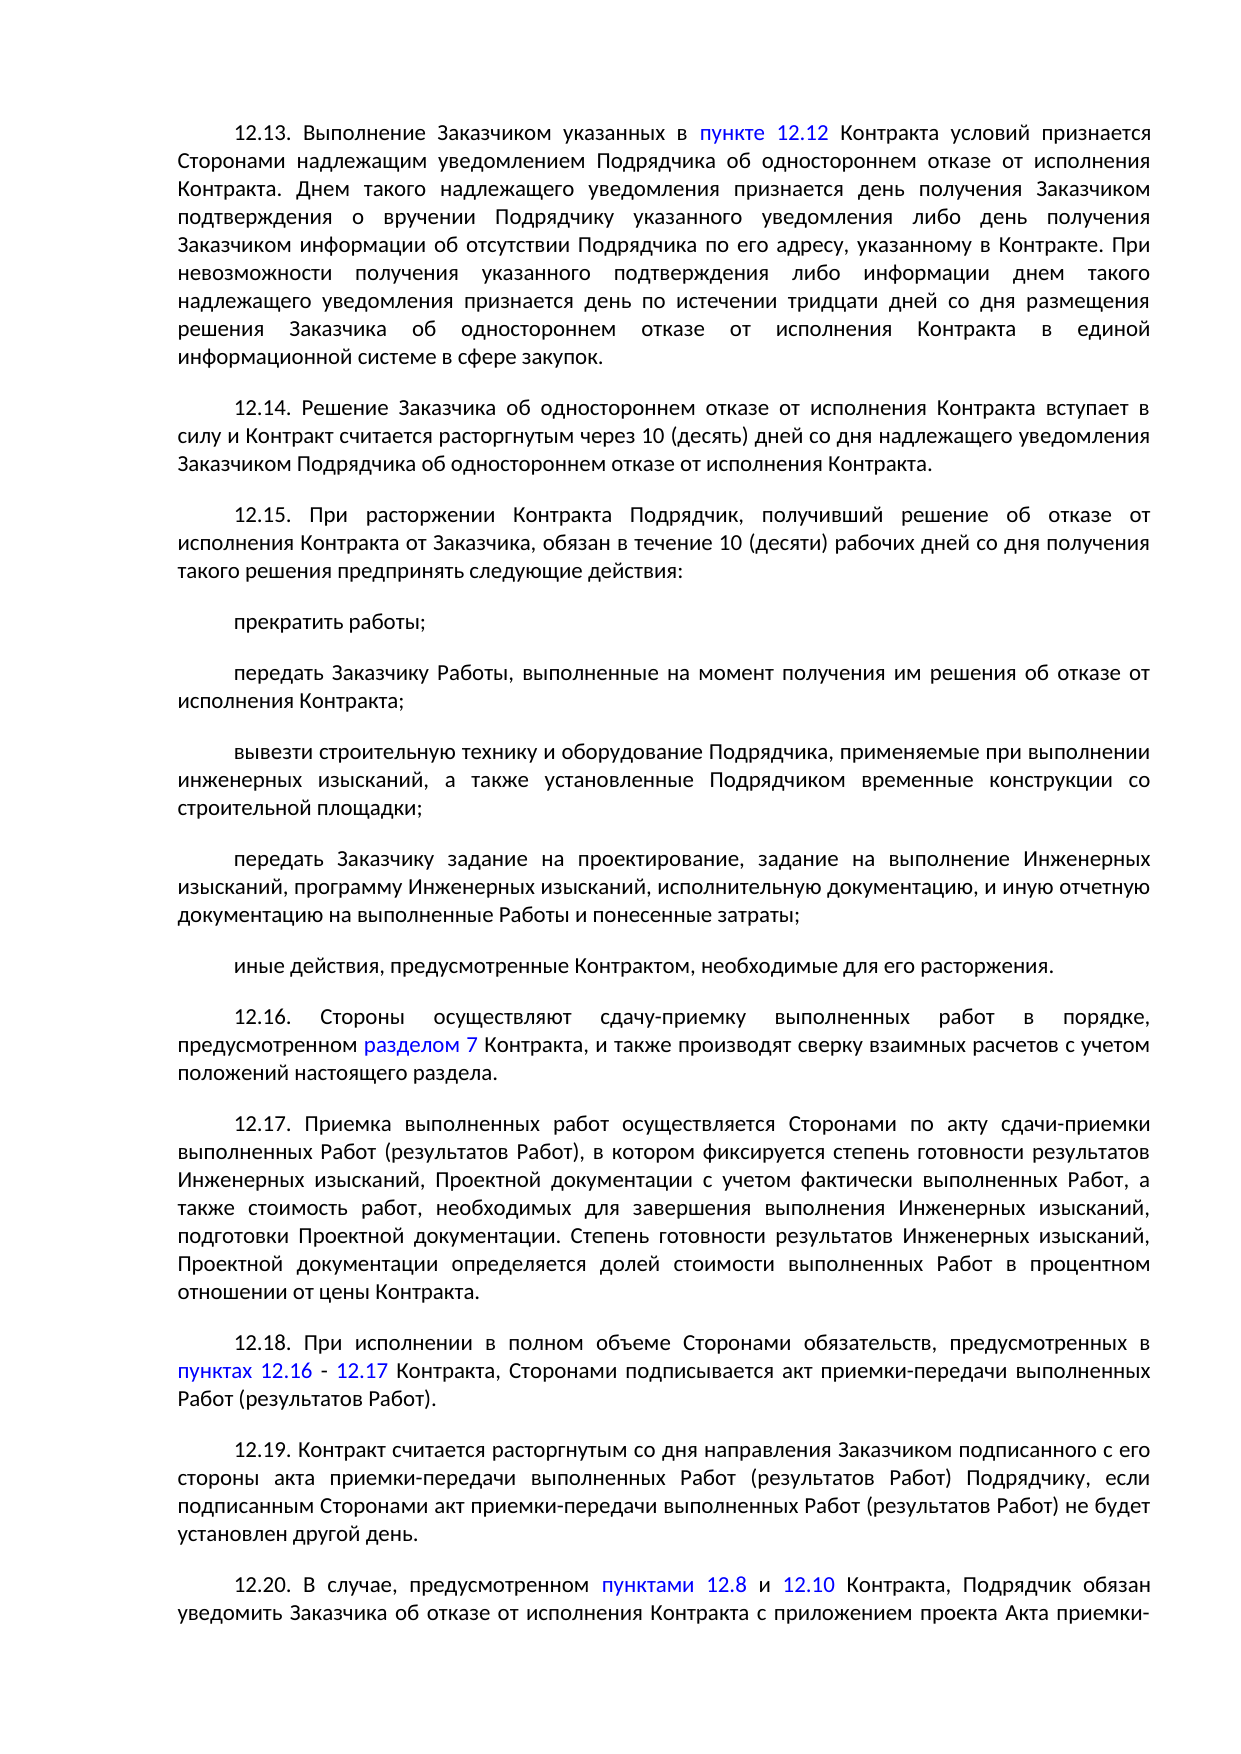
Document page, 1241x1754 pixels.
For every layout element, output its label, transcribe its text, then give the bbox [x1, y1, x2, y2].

text 12.15. При расторжении Контракта Подрядчик, получивший решение об отказе от исполнения Контракта от Заказчика, обязан в течение 10 (десяти) рабочих дней со дня получения такого решения предпринять следующие действия: [177, 500, 1152, 584]
text вывезти строительную технику и оборудование Подрядчика, применяемые при выполнении инженерных изысканий, а также установленные Подрядчиком временные конструкции со строительной площадки; [177, 737, 1152, 821]
text 12.19. Контракт считается расторгнутым со дня направления Заказчиком подписанного с его стороны акта приемки-передачи выполненных Работ (результатов Работ) Подрядчику, если подписанным Сторонами акт приемки-передачи выполненных Работ (результатов Работ) не будет установлен другой день. [177, 1435, 1152, 1547]
text 12.16. Стороны осуществляют сдачу-приемку выполненных работ в порядке, предусмотренном разделом 7 Контракта, и также производят сверку взаимных расчетов с учетом положений настоящего раздела. [177, 1002, 1152, 1086]
text 12.17. Приемка выполненных работ осуществляется Сторонами по акту сдачи-приемки выполненных Работ (результатов Работ), в котором фиксируется степень готовности результатов Инженерных изысканий, Проектной документации с учетом фактически выполненных Работ, а также стоимость работ, необходимых для завершения выполнения Инженерных изысканий, подготовки Проектной документации. Степень готовности результатов Инженерных изысканий, Проектной документации определяется долей стоимости выполненных Работ в процентном отношении от цены Контракта. [177, 1109, 1152, 1305]
text 12.18. При исполнении в полном объеме Сторонами обязательств, предусмотренных в пунктах 12.16 - 12.17 Контракта, Сторонами подписывается акт приемки-передачи выполненных Работ (результатов Работ). [177, 1328, 1152, 1412]
text передать Заказчику Работы, выполненные на момент получения им решения об отказе от исполнения Контракта; [177, 658, 1152, 714]
text иные действия, предусмотренные Контрактом, необходимые для его расторжения. [177, 951, 1152, 979]
text 12.13. Выполнение Заказчиком указанных в пункте 12.12 Контракта условий признается Сторонами надлежащим уведомлением Подрядчика об одностороннем отказе от исполнения Контракта. Днем такого надлежащего уведомления признается день получения Заказчиком подтверждения о вручении Подрядчику указанного уведомления либо день получения Заказчиком информации об отсутствии Подрядчика по его адресу, указанному в Контракте. При невозможности получения указанного подтверждения либо информации днем такого надлежащего уведомления признается день по истечении тридцати дней со дня размещения решения Заказчика об одностороннем отказе от исполнения Контракта в единой информационной системе в сфере закупок. [177, 118, 1152, 370]
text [177, 1570, 1152, 1626]
text 12.14. Решение Заказчика об одностороннем отказе от исполнения Контракта вступает в силу и Контракт считается расторгнутым через 10 (десять) дней со дня надлежащего уведомления Заказчиком Подрядчика об одностороннем отказе от исполнения Контракта. [177, 393, 1152, 477]
text прекратить работы; [177, 607, 1152, 635]
text передать Заказчику задание на проектирование, задание на выполнение Инженерных изысканий, программу Инженерных изысканий, исполнительную документацию, и иную отчетную документацию на выполненные Работы и понесенные затраты; [177, 844, 1152, 928]
